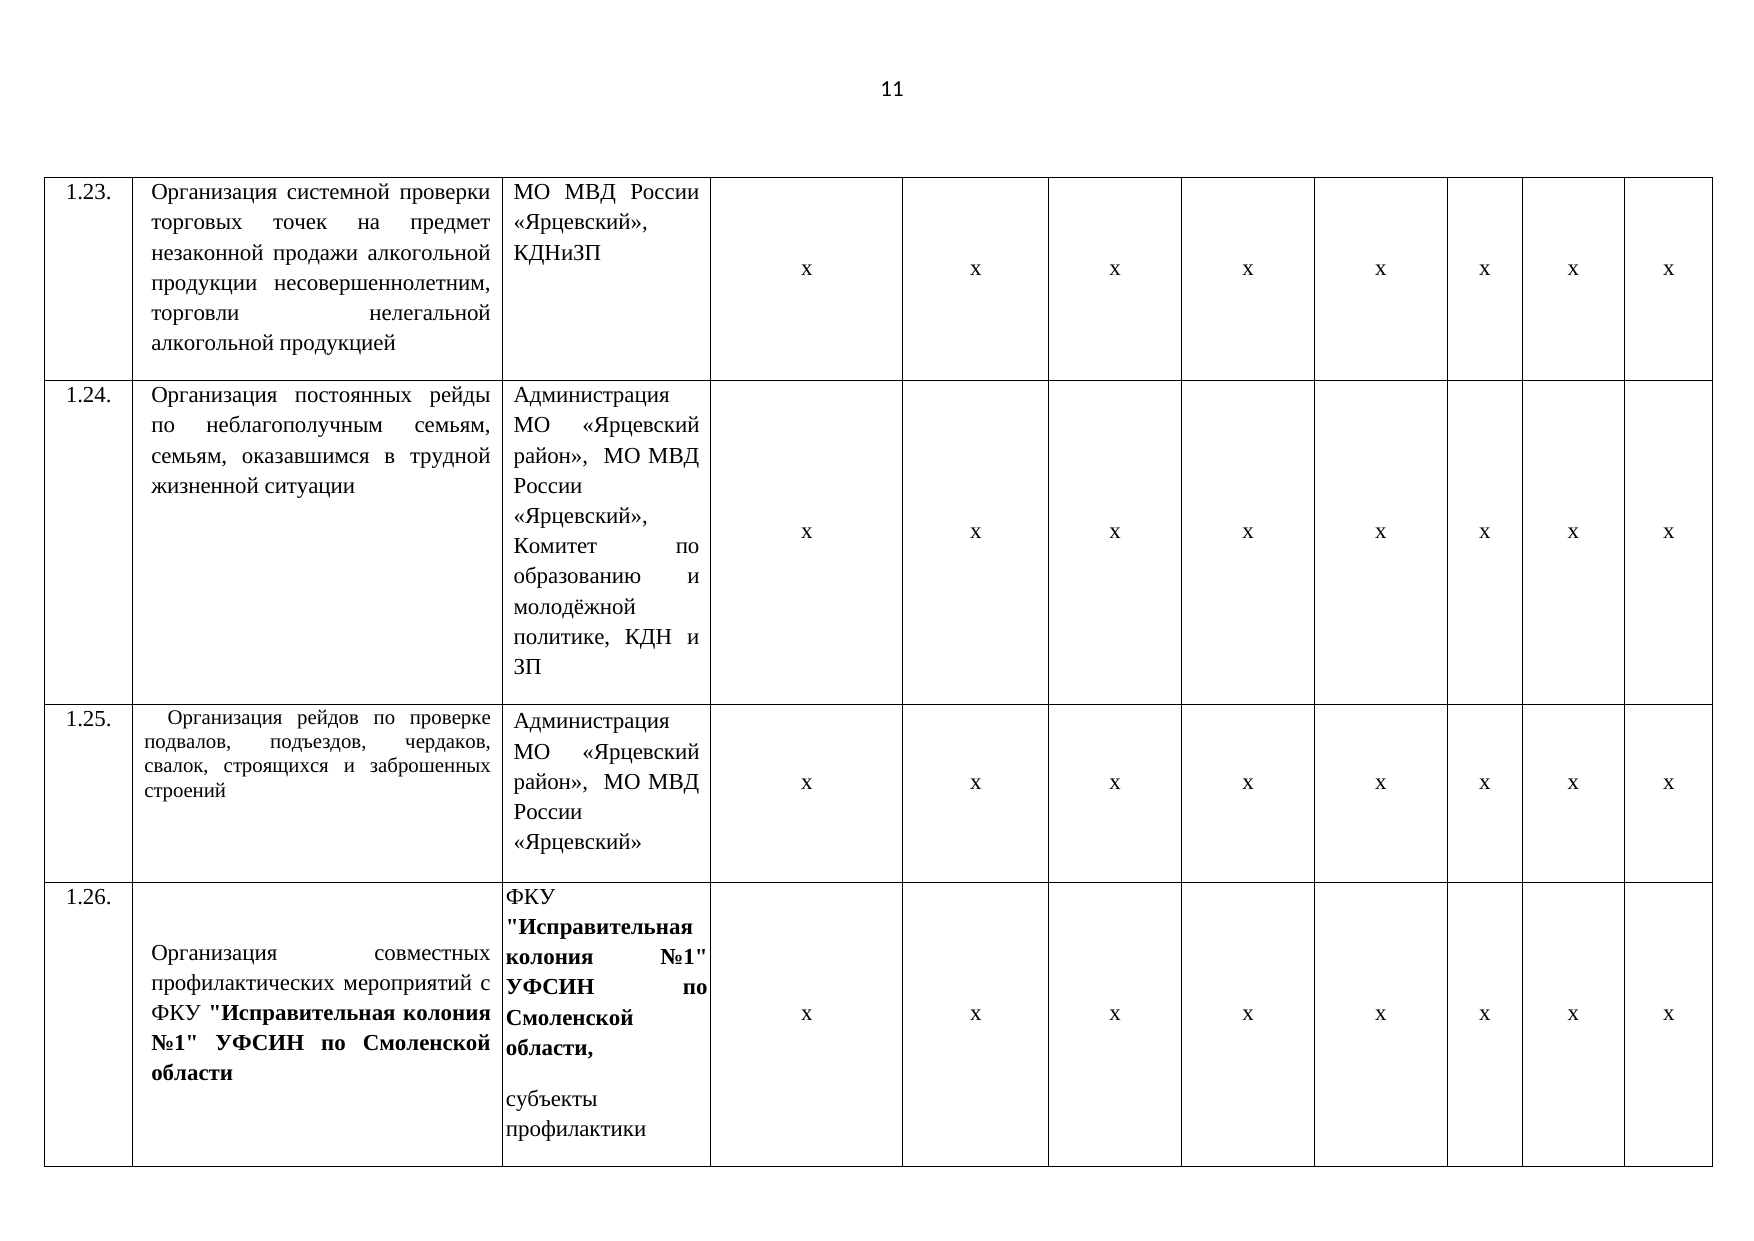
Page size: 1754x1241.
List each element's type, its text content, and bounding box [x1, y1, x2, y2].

table_cell 1.26. [45, 883, 132, 1166]
table_cell Организация рейдов по проверке подвалов, подъездов, чердаков, свалок, строящихся и заброшенных строений [133, 705, 502, 882]
table_cell х [903, 381, 1048, 704]
table_cell х [1182, 883, 1314, 1166]
table_cell х [1182, 381, 1314, 704]
table_cell х [1049, 381, 1181, 704]
table_cell х [1049, 178, 1181, 380]
table_cell ФКУ "Исправительная колония №1" УФСИН по Смоленской области, субъекты профилактики [503, 883, 710, 1166]
table_cell Организация постоянных рейды по неблагополучным семьям, семьям, оказавшимся в трудной жизненной ситуации [133, 381, 502, 704]
table_cell х [1315, 381, 1447, 704]
table_cell х [1448, 883, 1522, 1166]
table_cell х [1625, 178, 1712, 380]
table_cell х [903, 178, 1048, 380]
table_cell х [1182, 705, 1314, 882]
table_cell х [903, 883, 1048, 1166]
table_cell х [1315, 705, 1447, 882]
table_cell х [711, 705, 902, 882]
table_cell х [903, 705, 1048, 882]
table_cell х [1448, 178, 1522, 380]
table_cell х [1625, 883, 1712, 1166]
table_cell х [1315, 883, 1447, 1166]
table_cell х [1523, 883, 1624, 1166]
table_cell х [1448, 381, 1522, 704]
table_cell х [1049, 883, 1181, 1166]
table_cell 1.24. [45, 381, 132, 704]
table_cell 1.25. [45, 705, 132, 882]
table_cell х [1625, 381, 1712, 704]
table_cell х [1523, 381, 1624, 704]
table_cell Организация системной проверки торговых точек на предмет незаконной продажи алкогольной продукции несовершеннолетним, торговли нелегальной алкогольной продукцией [133, 178, 502, 380]
table_cell х [1523, 705, 1624, 882]
table_cell х [1448, 705, 1522, 882]
table_cell х [1523, 178, 1624, 380]
table_cell х [1625, 705, 1712, 882]
table_cell 1.23. [45, 178, 132, 380]
table_cell Организация совместных профилактических мероприятий с ФКУ "Исправительная колония №1" УФСИН по Смоленской области [133, 883, 502, 1166]
table_cell Администрация МО «Ярцевский район», МО МВД России «Ярцевский», Комитет по образованию и молодёжной политике, КДН и ЗП [503, 381, 710, 704]
table_cell Администрация МО «Ярцевский район», МО МВД России «Ярцевский» [503, 705, 710, 882]
table_cell МО МВД России «Ярцевский», КДНиЗП [503, 178, 710, 380]
table_cell х [1182, 178, 1314, 380]
table_cell х [711, 883, 902, 1166]
table_cell х [1315, 178, 1447, 380]
table_cell х [711, 381, 902, 704]
table_cell х [1049, 705, 1181, 882]
table_cell х [711, 178, 902, 380]
